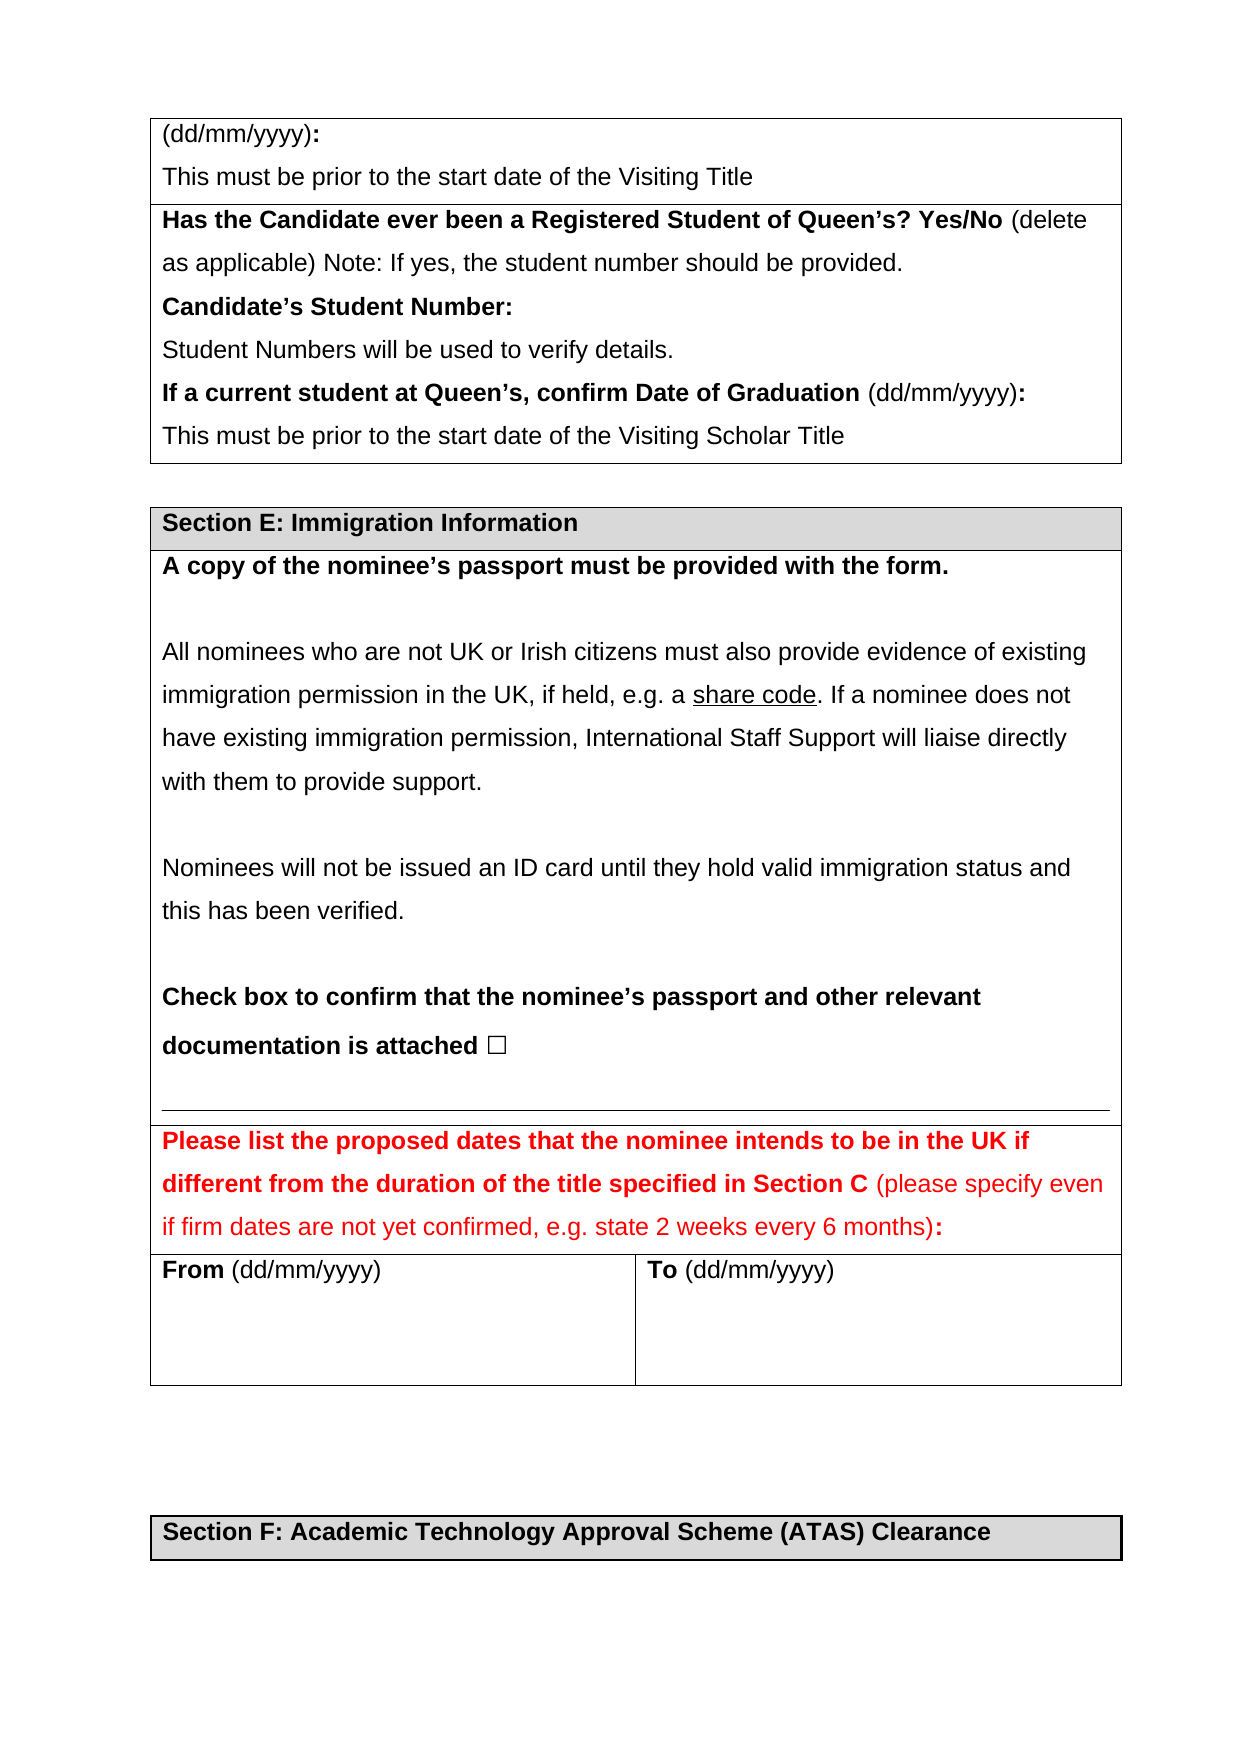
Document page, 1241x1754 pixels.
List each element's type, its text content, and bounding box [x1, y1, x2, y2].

table_header Section E: Immigration Information [151, 508, 1121, 550]
table_cell A copy of the nominee’s passport must be provided with the form. All nominees who are not UK or Irish citizens must also provide evidence of existing immigration permission in the UK, if held, e.g. a share code. If a nominee does not have existing immigration permission, International Staff Support will liaise directly with them to provide support. Nominees will not be issued an ID card until they hold valid immigration status and this has been verified. Check box to confirm that the nominee’s passport and other relevant documentation is attached ☐ [151, 551, 1121, 1125]
table_cell Has the Candidate ever been a Registered Student of Queen’s? Yes/No (delete as applicable) Note: If yes, the student number should be provided. Candidate’s Student Number: Student Numbers will be used to verify details. If a current student at Queen’s, confirm Date of Graduation (dd/mm/yyyy): This must be prior to the start date of the Visiting Scholar Title [151, 205, 1121, 463]
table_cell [151, 119, 1121, 204]
table_cell To (dd/mm/yyyy) [636, 1255, 1121, 1384]
table_cell From (dd/mm/yyyy) [151, 1255, 635, 1384]
table_header Section F: Academic Technology Approval Scheme (ATAS) Clearance [152, 1517, 1120, 1559]
table_cell Please list the proposed dates that the nominee intends to be in the UK if different from the duration of the title specified in Section C (please specify even if firm dates are not yet confirmed, e.g. state 2 weeks every 6 months): [151, 1126, 1121, 1254]
